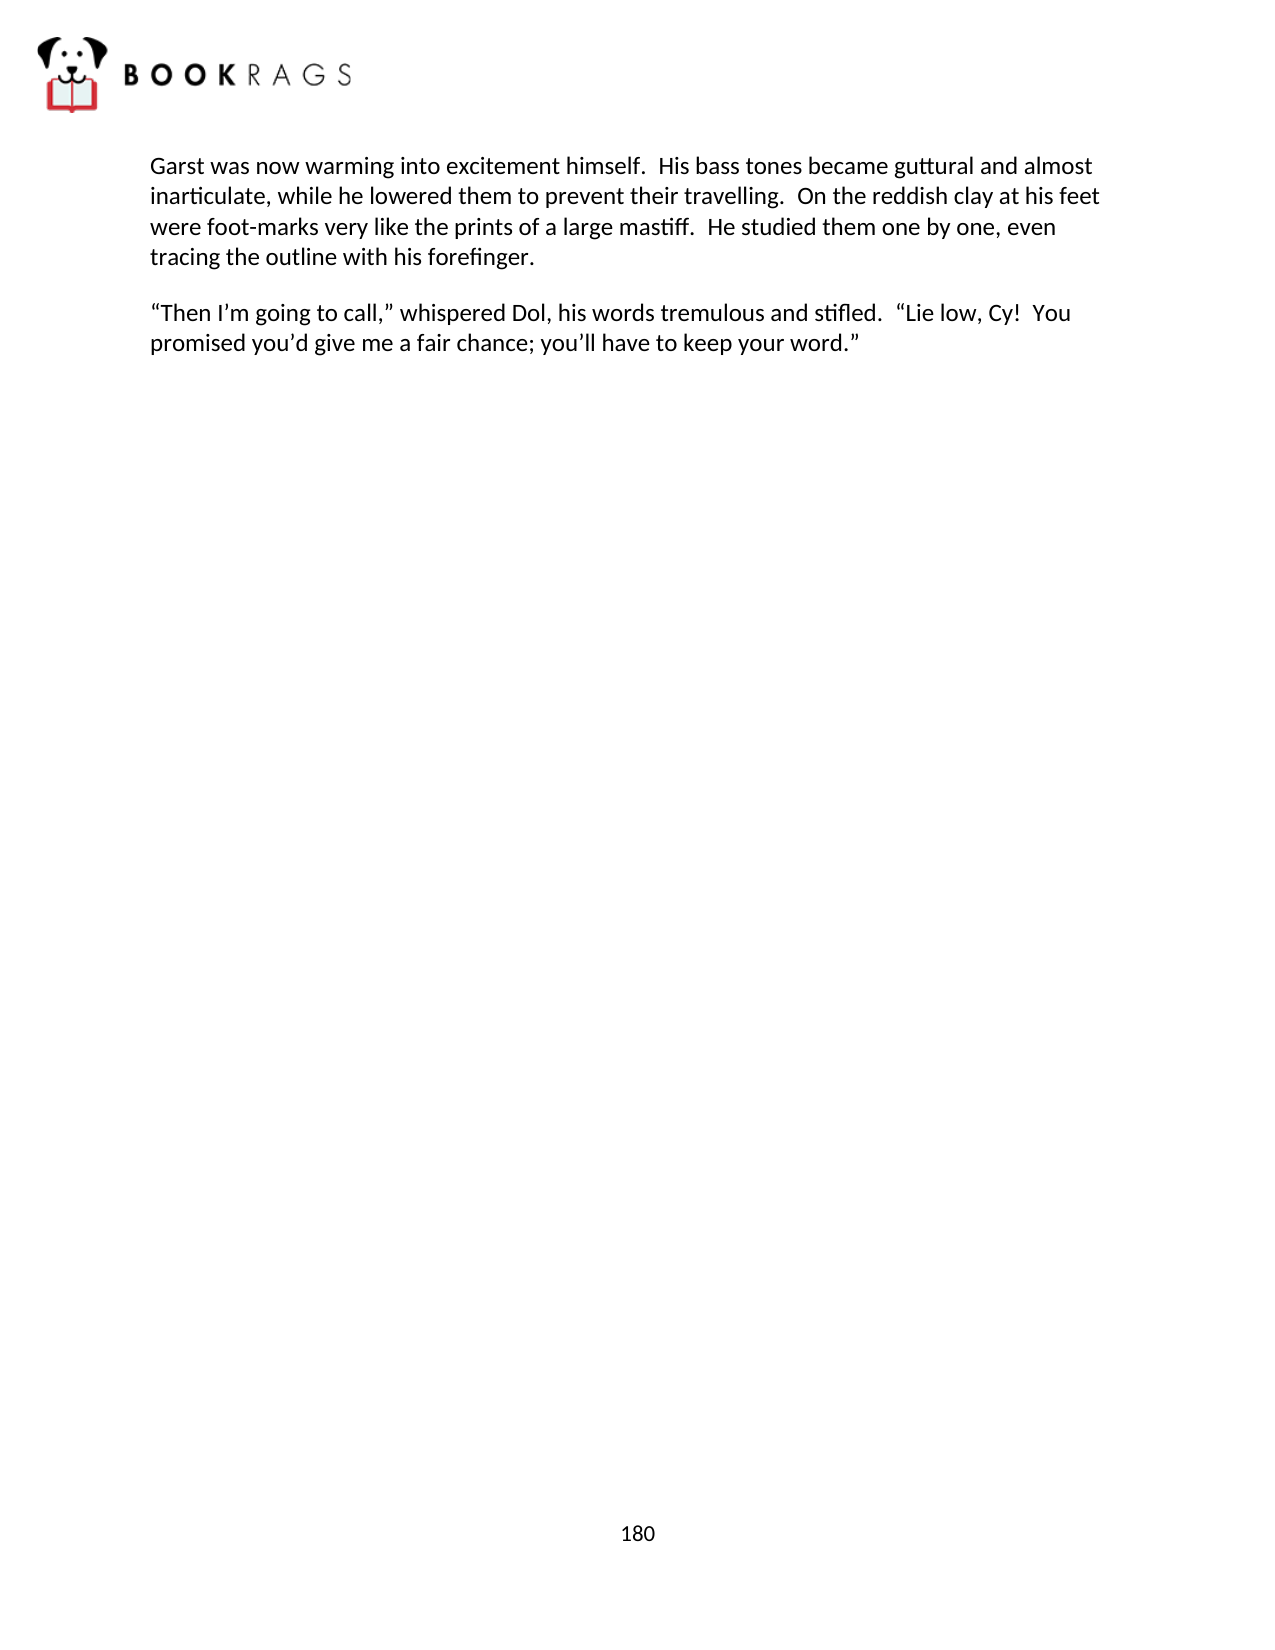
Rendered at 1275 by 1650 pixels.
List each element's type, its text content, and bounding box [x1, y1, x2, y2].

text “Then I’m going to call,” whispered Dol, his words tremulous and stifled. “Lie low, Cy! You promised you’d give me a fair chance; you’ll have to keep your word.” [150, 297, 1125, 358]
text Garst was now warming into excitement himself. His bass tones became guttural and almost inarticulate, while he lowered them to prevent their travelling. On the reddish clay at his feet were foot-marks very like the prints of a large mastiff. He studied them one by one, even tracing the outline with his forefinger. [150, 150, 1125, 272]
picture [37, 37, 351, 113]
